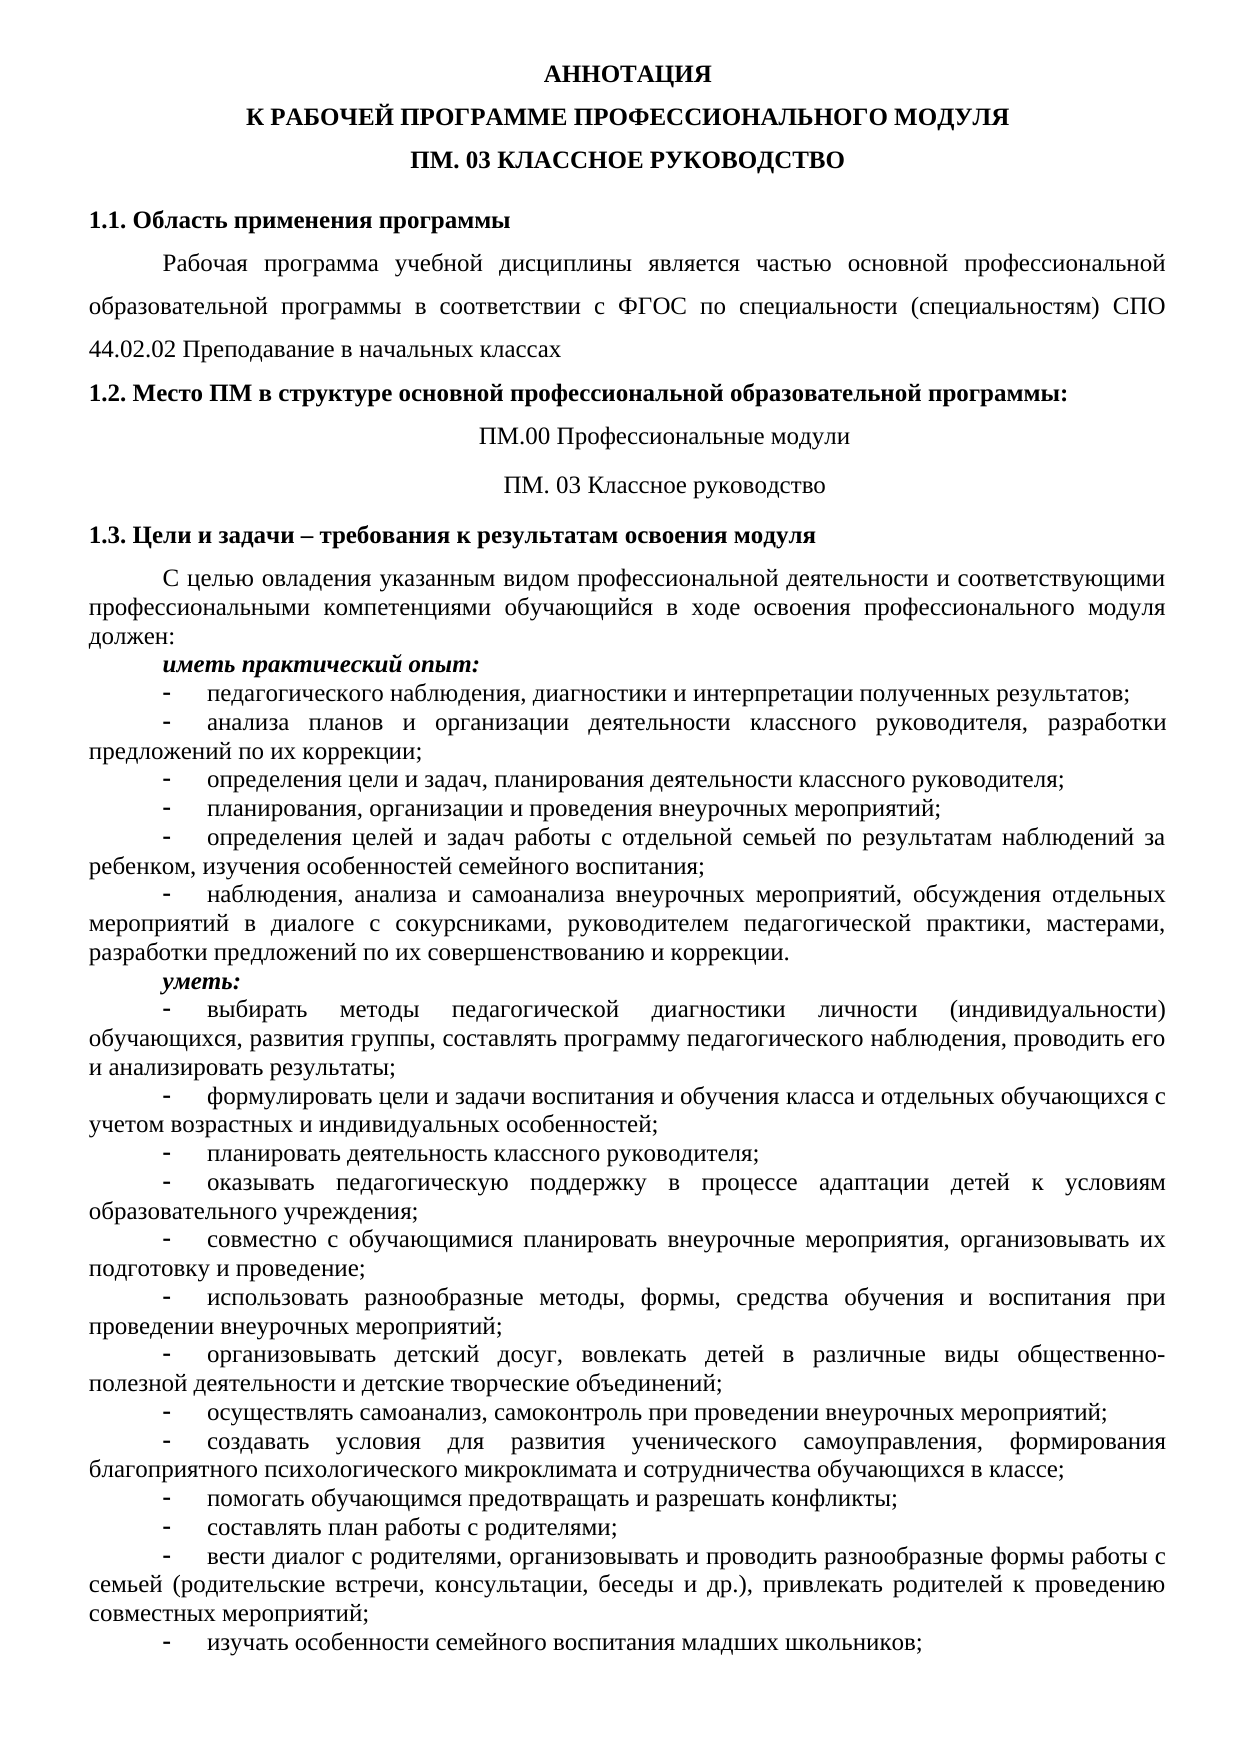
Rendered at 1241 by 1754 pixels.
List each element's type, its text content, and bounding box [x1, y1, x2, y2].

list оказывать педагогическую поддержку в процессе адаптации детей к условиям образовательного учреждения; [89, 1167, 1167, 1224]
text ПМ. 03 КЛАССНОЕ РУКОВОДСТВО [89, 145, 1167, 174]
text ПМ. 03 Классное руководство [89, 470, 1167, 499]
list наблюдения, анализа и самоанализа внеурочных мероприятий, обсуждения отдельных мероприятий в диалоге с сокурсниками, руководителем педагогической практики, мастерами, разработки предложений по их совершенствованию и коррекции. [89, 879, 1167, 966]
list выбирать методы педагогической диагностики личности (индивидуальности) обучающихся, развития группы, составлять программу педагогического наблюдения, проводить его и анализировать результаты; [89, 994, 1167, 1081]
list вести диалог с родителями, организовывать и проводить разнообразные формы работы с семьей (родительские встречи, консультации, беседы и др.), привлекать родителей к проведению совместных мероприятий; [89, 1541, 1167, 1627]
list помогать обучающимся предотвращать и разрешать конфликты; [89, 1483, 1167, 1512]
list формулировать цели и задачи воспитания и обучения класса и отдельных обучающихся с учетом возрастных и индивидуальных особенностей; [89, 1081, 1167, 1138]
list составлять план работы с родителями; [89, 1512, 1167, 1541]
list изучать особенности семейного воспитания младших школьников; [89, 1627, 1167, 1656]
text иметь практический опыт: [89, 649, 1167, 678]
list осуществлять самоанализ, самоконтроль при проведении внеурочных мероприятий; [89, 1397, 1167, 1426]
text 1.2. Место ПМ в структуре основной профессиональной образовательной программы: [89, 378, 1167, 406]
text уметь: [89, 966, 1167, 994]
list планировать деятельность классного руководителя; [89, 1138, 1167, 1167]
list организовывать детский досуг, вовлекать детей в различные виды общественно-полезной деятельности и детские творческие объединений; [89, 1339, 1167, 1397]
text Рабочая программа учебной дисциплины является частью основной профессиональной образовательной программы в соответствии с ФГОС по специальности (специальностям) СПО 44.02.02 Преподавание в начальных классах [89, 248, 1167, 363]
list использовать разнообразные методы, формы, средства обучения и воспитания при проведении внеурочных мероприятий; [89, 1282, 1167, 1339]
list создавать условия для развития ученического самоуправления, формирования благоприятного психологического микроклимата и сотрудничества обучающихся в классе; [89, 1426, 1167, 1483]
list определения цели и задач, планирования деятельности классного руководителя; [89, 764, 1167, 793]
list определения целей и задач работы с отдельной семьей по результатам наблюдений за ребенком, изучения особенностей семейного воспитания; [89, 822, 1167, 879]
text ПМ.00 Профессиональные модули [89, 421, 1167, 449]
list совместно с обучающимися планировать внеурочные мероприятия, организовывать их подготовку и проведение; [89, 1224, 1167, 1282]
list педагогического наблюдения, диагностики и интерпретации полученных результатов; [89, 678, 1167, 707]
text 1.3. Цели и задачи – требования к результатам освоения модуля [89, 520, 1167, 549]
text К РАБОЧЕЙ ПРОГРАММЕ профессионального модуля [89, 102, 1167, 131]
text 1.1. Область применения программы [89, 205, 1167, 234]
text аннотация [89, 59, 1167, 88]
text С целью овладения указанным видом профессиональной деятельности и соответствующими профессиональными компетенциями обучающийся в ходе освоения профессионального модуля должен: [89, 563, 1167, 649]
list анализа планов и организации деятельности классного руководителя, разработки предложений по их коррекции; [89, 707, 1167, 764]
list планирования, организации и проведения внеурочных мероприятий; [89, 793, 1167, 822]
